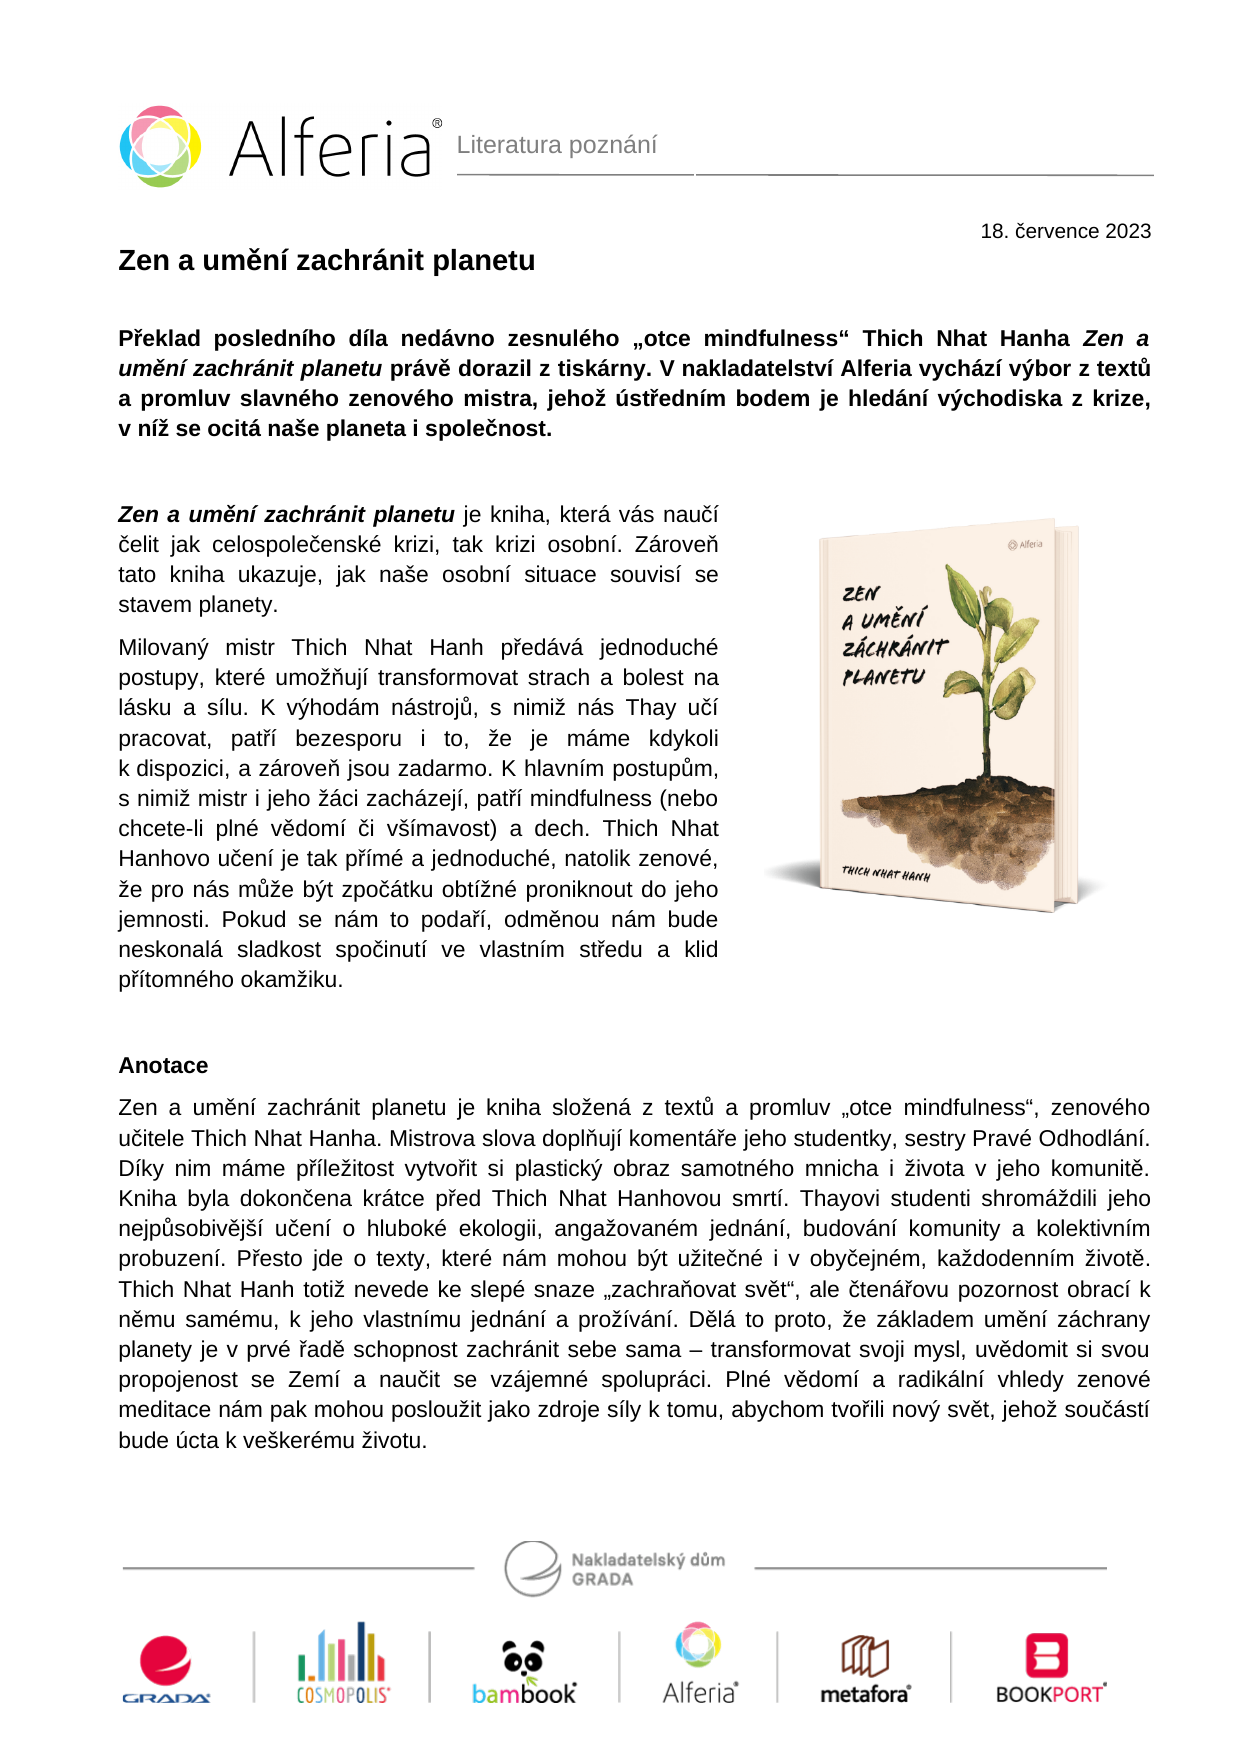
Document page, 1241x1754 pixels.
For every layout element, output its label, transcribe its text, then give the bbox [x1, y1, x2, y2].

text 18. července 2023 [118, 219, 1152, 243]
text Anotace [118, 1052, 1152, 1078]
text Zen a umění zachránit planetu je kniha, která vás naučí čelit jak celospolečenské krizi, tak krizi osobní. Zároveň tato kniha ukazuje, jak naše osobní situace souvisí se stavem planety. [118, 501, 738, 617]
picture [738, 486, 1152, 947]
text Zen a umění zachránit planetu [118, 243, 1152, 277]
text Zen a umění zachránit planetu je kniha složená z textů a promluv „otce mindfulness“, zenového učitele Thich Nhat Hanha. Mistrova slova doplňují komentáře jeho studentky, sestry Pravé Odhodlání. Díky nim máme příležitost vytvořit si plastický obraz samotného mnicha i života v jeho komunitě. Kniha byla dokončena krátce před Thich Nhat Hanhovou smrtí. Thayovi studenti shromáždili jeho nejpůsobivější učení o hluboké ekologii, angažovaném jednání, budování komunity a kolektivním probuzení. Přesto jde o texty, které nám mohou být užitečné i v obyčejném, každodenním životě. Thich Nhat Hanh totiž nevede ke slepé snaze „zachraňovat svět“, ale čtenářovu pozornost obrací k němu samému, k jeho vlastnímu jednání a prožívání. Dělá to proto, že základem umění záchrany planety je v prvé řadě schopnost zachránit sebe sama – transformovat svoji mysl, uvědomit si svou propojenost se Zemí a naučit se vzájemné spolupráci. Plné vědomí a radikální vhledy zenové meditace nám pak mohou posloužit jako zdroje síly k tomu, abychom tvořili nový svět, jehož součástí bude úcta k veškerému životu. [118, 1094, 1152, 1453]
picture [118, 103, 443, 190]
text Překlad posledního díla nedávno zesnulého „otce mindfulness“ Thich Nhat Hanha Zen a umění zachránit planetu právě dorazil z tiskárny. V nakladatelství Alferia vychází výbor z textů a promluv slavného zenového mistra, jehož ústředním bodem je hledání východiska z krize, v níž se ocitá naše planeta i společnost. [118, 324, 1152, 441]
text Milovaný mistr Thich Nhat Hanh předává jednoduché postupy, které umožňují transformovat strach a bolest na lásku a sílu. K výhodám nástrojů, s nimiž nás Thay učí pracovat, patří bezesporu i to, že je máme kdykoli k dispozici, a zároveň jsou zadarmo. K hlavním postupům, s nimiž mistr i jeho žáci zacházejí, patří mindfulness (nebo chcete-li plné vědomí či všímavost) a dech. Thich Nhat Hanhovo učení je tak přímé a jednoduché, natolik zenové, že pro nás může být zpočátku obtížné proniknout do jeho jemnosti. Pokud se nám to podaří, odměnou nám bude neskonalá sladkost spočinutí ve vlastním středu a klid přítomného okamžiku. [118, 634, 1152, 992]
picture [122, 1541, 1107, 1703]
